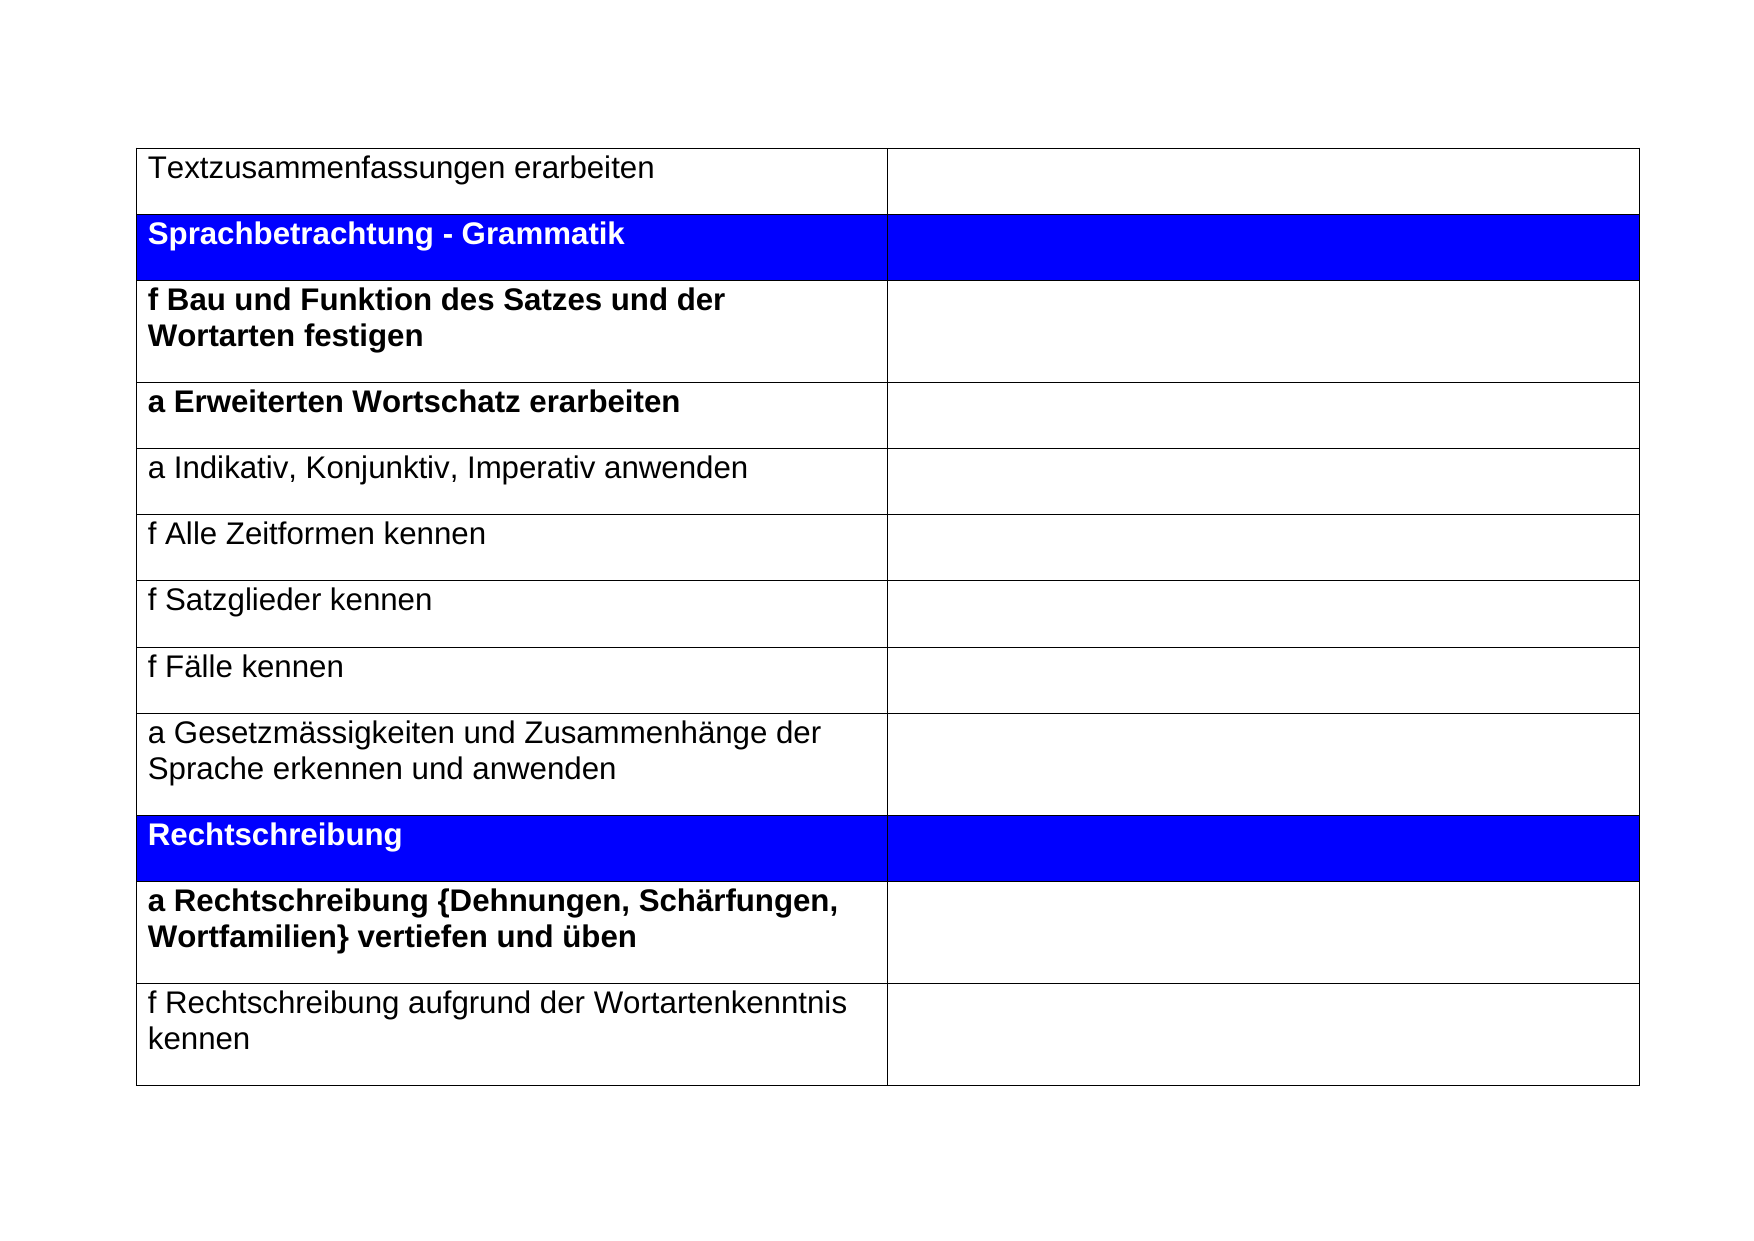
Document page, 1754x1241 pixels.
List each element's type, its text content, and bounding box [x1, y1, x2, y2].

table_cell [888, 581, 1639, 647]
table_cell f Alle Zeitformen kennen [137, 515, 887, 580]
table_cell [888, 383, 1639, 448]
table_cell f Bau und Funktion des Satzes und der Wortarten festigen [137, 281, 887, 382]
table_cell [888, 816, 1639, 881]
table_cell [137, 149, 887, 214]
table_cell [888, 515, 1639, 580]
table_cell [888, 149, 1639, 214]
table_cell [888, 882, 1639, 983]
table_cell [888, 648, 1639, 713]
table_cell [888, 714, 1639, 815]
table_cell [888, 215, 1639, 280]
table_cell a Indikativ, Konjunktiv, Imperativ anwenden [137, 449, 887, 514]
table_cell f Satzglieder kennen [137, 581, 887, 647]
table_cell f Rechtschreibung aufgrund der Wortartenkenntnis kennen [137, 984, 887, 1085]
table_cell [888, 449, 1639, 514]
table_cell Rechtschreibung [137, 816, 887, 881]
table_cell f Fälle kennen [137, 648, 887, 713]
table_cell [888, 984, 1639, 1085]
table_cell Sprachbetrachtung - Grammatik [137, 215, 887, 280]
table_cell a Gesetzmässigkeiten und Zusammenhänge der Sprache erkennen und anwenden [137, 714, 887, 815]
table_cell [888, 281, 1639, 382]
table_cell a Erweiterten Wortschatz erarbeiten [137, 383, 887, 448]
table_cell a Rechtschreibung {Dehnungen, Schärfungen, Wortfamilien} vertiefen und üben [137, 882, 887, 983]
